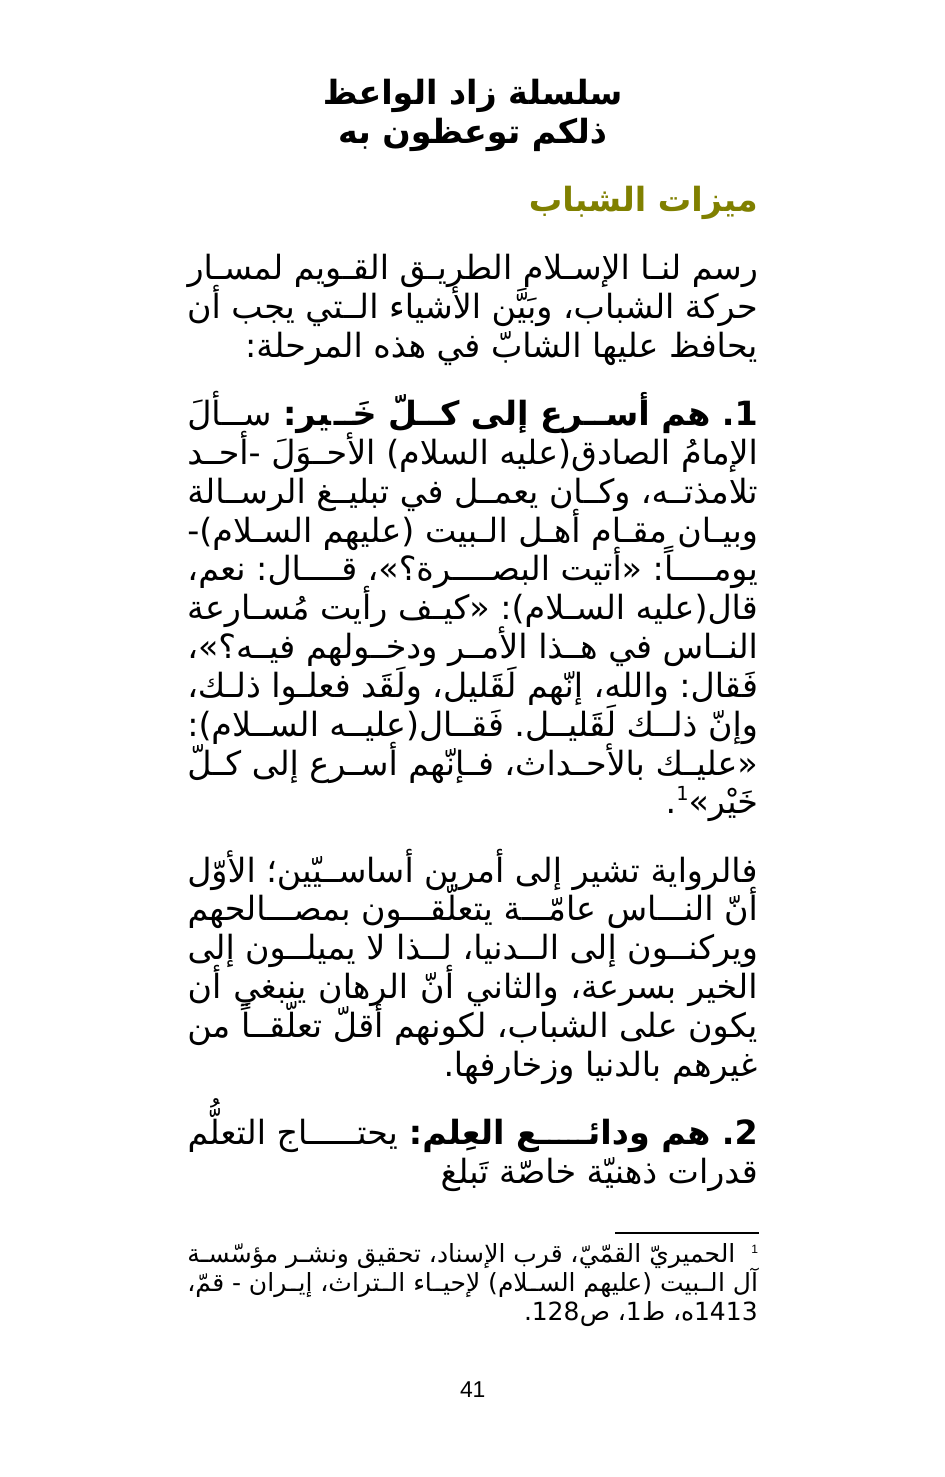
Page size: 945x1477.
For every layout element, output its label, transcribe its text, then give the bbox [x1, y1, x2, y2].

text 2. هم ودائع العِلم: يحتاج التعلُّم قدرات ذهنيّة خاصّة تَبلغ [187, 1113, 758, 1191]
text ميزات الشباب [187, 181, 758, 219]
text رسم لنا الإسلام الطريق القويم لمسار حركة الشباب، وبَيَّن الأشياء التي يجب أن يحافظ عليها الشابّ في هذه المرحلة: [187, 249, 758, 365]
text 1. هم أسرع إلى كلّ خَير: سألَ الإمامُ الصادق(عليه السلام) الأحوَلَ -أحد تلامذته، وكان يعمل في تبليغ الرسالة وبيان مقام أهل البيت (عليهم السلام)- يوماً: «أتيت البصرة؟»، قال: نعم، قال(عليه السلام): «كيف رأيت مُسارعة الناس في هذا الأمر ودخولهم فيه؟»، فَقال: والله، إنّهم لَقَليل، ولَقَد فعلوا ذلك، وإنّ ذلك لَقَليل. فَقال(عليه السلام): «عليك بالأحداث، فإنّهم أسرع إلى كلّ خَيْر». [187, 394, 758, 822]
text فالرواية تشير إلى أمرين أساسيّين؛ الأوّل أنّ الناس عامّة يتعلّقون بمصالحهم ويركنون إلى الدنيا، لذا لا يميلون إلى الخير بسرعة، والثاني أنّ الرهان ينبغي أن يكون على الشباب، لكونهم أقلّ تعلّقاً من غيرهم بالدنيا وزخارفها. [187, 851, 758, 1084]
